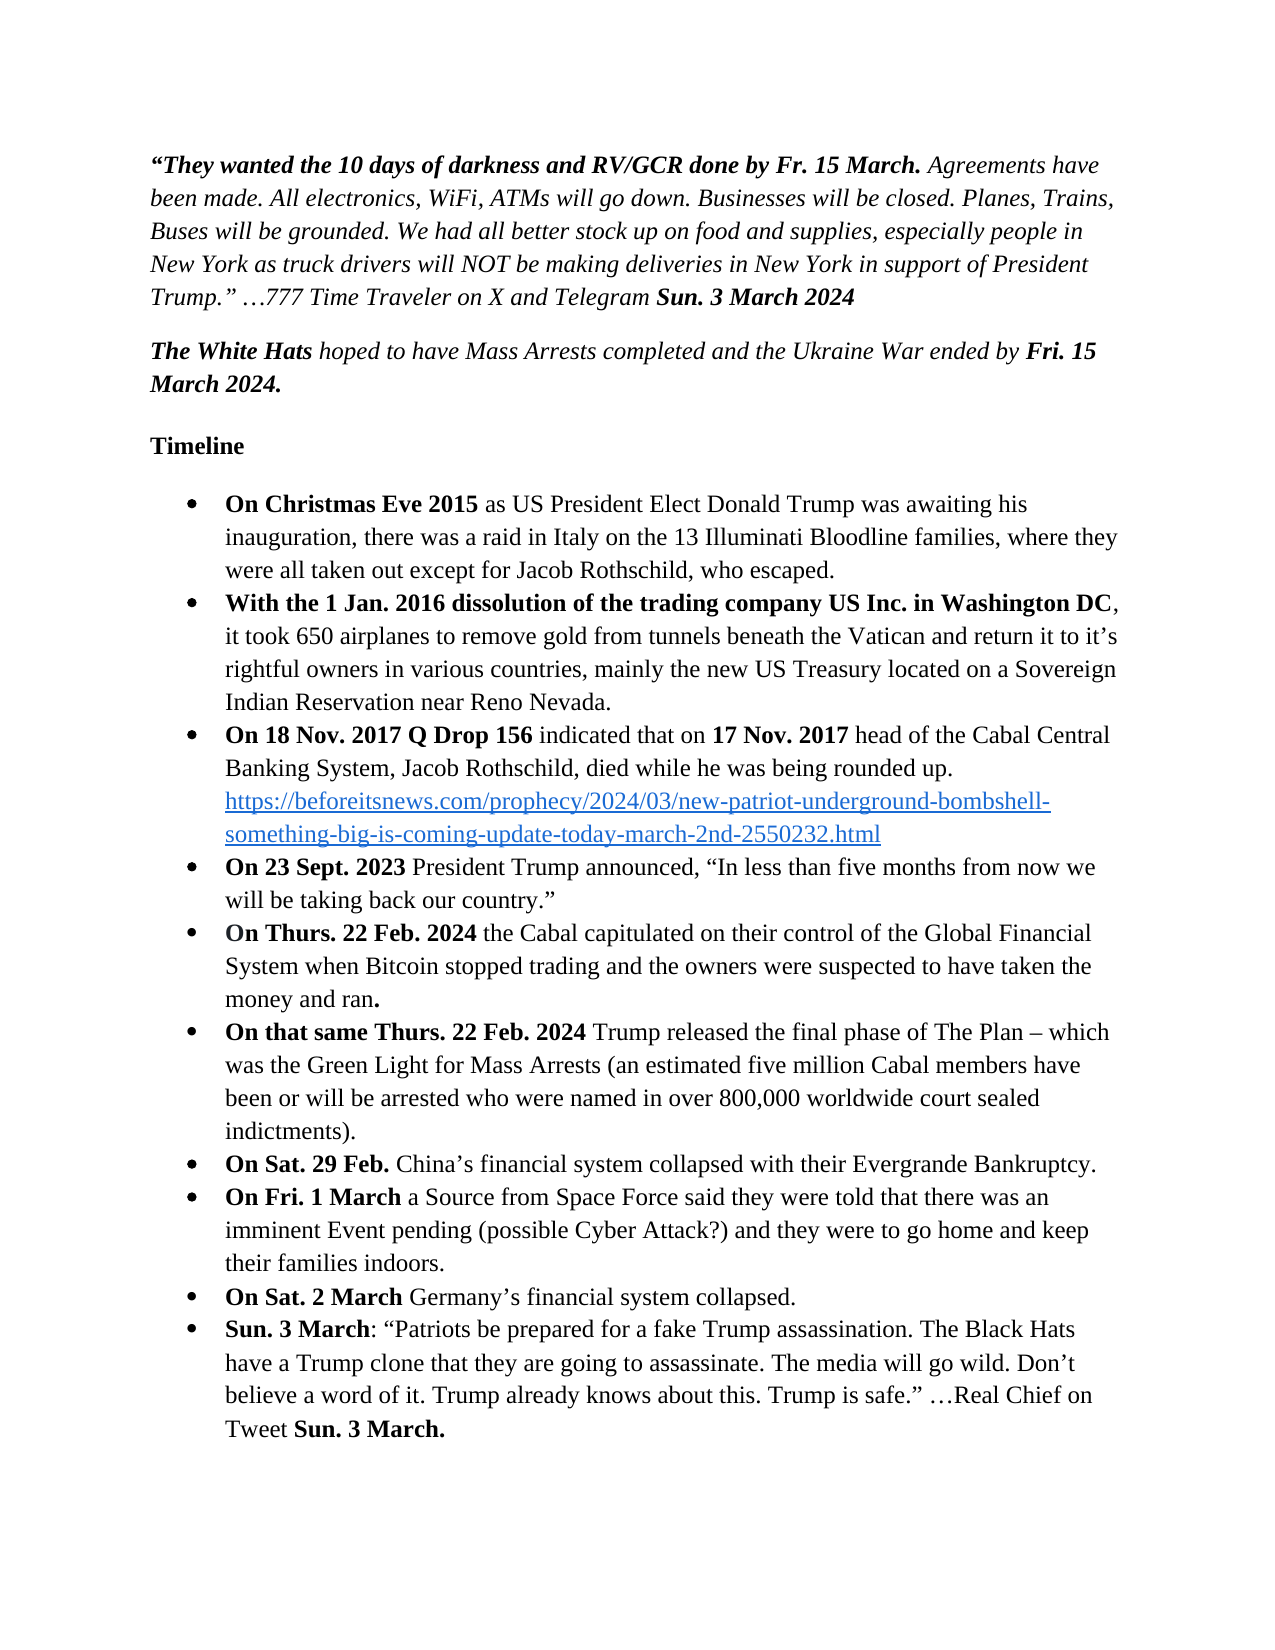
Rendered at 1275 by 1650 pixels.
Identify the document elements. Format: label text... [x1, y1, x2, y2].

list On Sat. 2 March Germany’s financial system collapsed. [187, 1282, 1125, 1310]
text “They wanted the 10 days of darkness and RV/GCR done by Fr. 15 March. Agreements have been made. All electronics, WiFi, ATMs will go down. Businesses will be closed. Planes, Trains, Buses will be grounded. We had all better stock up on food and supplies, especially people in New York as truck drivers will NOT be making deliveries in New York in support of President Trump.” …777 Time Traveler on X and Telegram Sun. 3 March 2024 [150, 150, 1125, 311]
list Sun. 3 March: “Patriots be prepared for a fake Trump assassination. The Black Hats have a Trump clone that they are going to assassinate. The media will go wild. Don’t believe a word of it. Trump already knows about this. Trump is safe.” …Real Chief on Tweet Sun. 3 March. [187, 1314, 1125, 1442]
list On 18 Nov. 2017 Q Drop 156 indicated that on 17 Nov. 2017 head of the Cabal Central Banking System, Jacob Rothschild, died while he was being rounded up. https://beforeitsnews.com/prophecy/2024/03/new-patriot-underground-bombshell-something-big-is-coming-update-today-march-2nd-2550232.html [187, 720, 1125, 848]
text The White Hats hoped to have Mass Arrests completed and the Ukraine War ended by Fri. 15 March 2024. [150, 336, 1125, 398]
list On 23 Sept. 2023 President Trump announced, “In less than five months from now we will be taking back our country.” [187, 852, 1125, 914]
list With the 1 Jan. 2016 dissolution of the trading company US Inc. in Washington DC, it took 650 airplanes to remove gold from tunnels beneath the Vatican and return it to it’s rightful owners in various countries, mainly the new US Treasury located on a Sovereign Indian Reservation near Reno Nevada. [187, 588, 1125, 716]
list On Fri. 1 March a Source from Space Force said they were told that there was an imminent Event pending (possible Cyber Attack?) and they were to go home and keep their families indoors. [187, 1182, 1125, 1277]
list On that same Thurs. 22 Feb. 2024 Trump released the final phase of The Plan – which was the Green Light for Mass Arrests (an estimated five million Cabal members have been or will be arrested who were named in over 800,000 worldwide court sealed indictments). [187, 1017, 1125, 1145]
text Timeline [150, 431, 1125, 460]
list On Sat. 29 Feb. China’s financial system collapsed with their Evergrande Bankruptcy. [187, 1149, 1125, 1178]
list On Thurs. 22 Feb. 2024 the Cabal capitulated on their control of the Global Financial System when Bitcoin stopped trading and the owners were suspected to have taken the money and ran. [187, 918, 1125, 1013]
list On Christmas Eve 2015 as US President Elect Donald Trump was awaiting his inauguration, there was a raid in Italy on the 13 Illuminati Bloodline families, where they were all taken out except for Jacob Rothschild, who escaped. [187, 489, 1125, 584]
